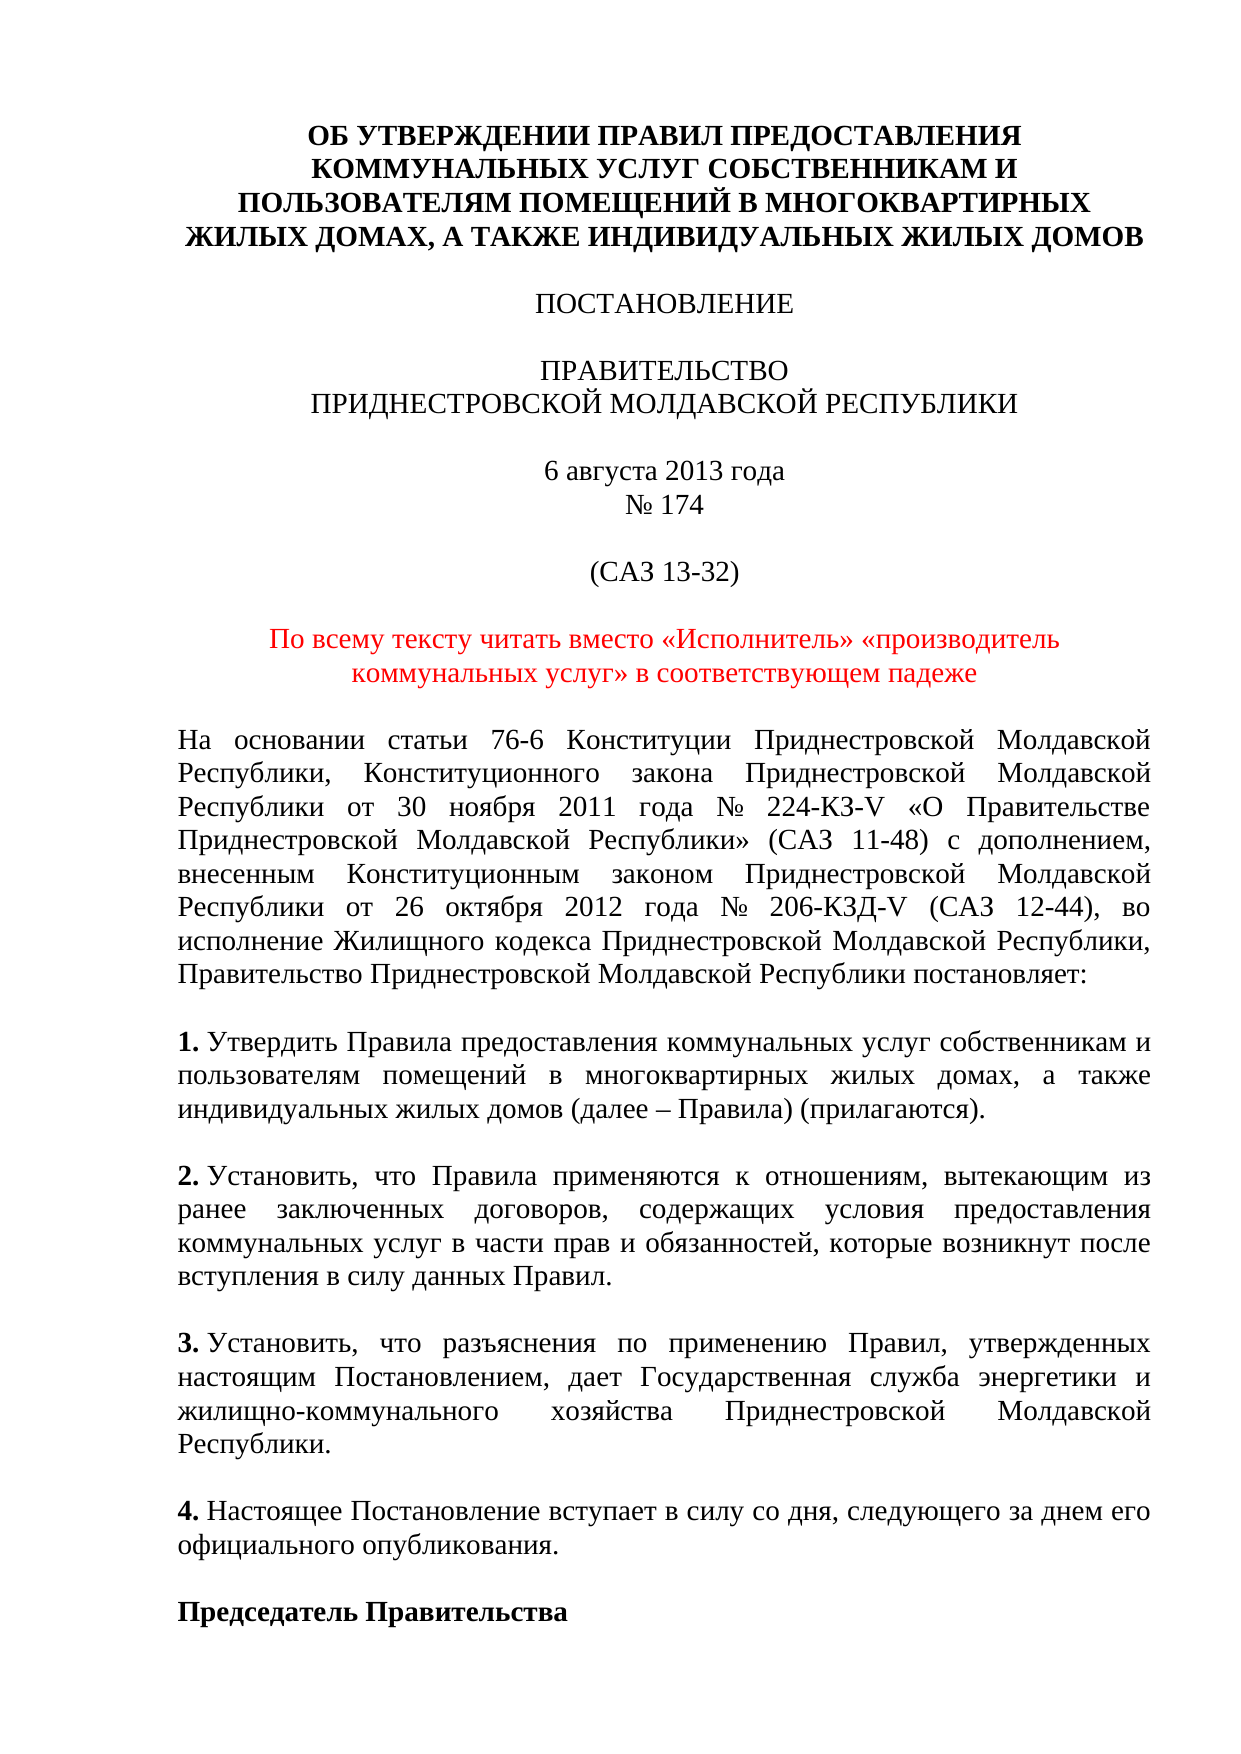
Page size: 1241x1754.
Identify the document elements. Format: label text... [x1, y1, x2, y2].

text 6 августа 2013 года [177, 453, 1152, 487]
text По всему тексту читать вместо «Исполнитель» «производитель коммунальных услуг» в соответствующем падеже [177, 621, 1152, 688]
text Председатель Правительства [177, 1594, 1152, 1627]
text 3. Установить, что разъяснения по применению Правил, утвержденных настоящим Постановлением, дает Государственная служба энергетики и жилищно-коммунального хозяйства Приднестровской Молдавской Республики. [177, 1326, 1152, 1460]
text 2. Установить, что Правила применяются к отношениям, вытекающим из ранее заключенных договоров, содержащих условия предоставления коммунальных услуг в части прав и обязанностей, которые возникнут после вступления в силу данных Правил. [177, 1158, 1152, 1292]
text 1. Утвердить Правила предоставления коммунальных услуг собственникам и пользователям помещений в многоквартирных жилых домах, а также индивидуальных жилых домов (далее – Правила) (прилагаются). [177, 1024, 1152, 1124]
text № 174 [177, 487, 1152, 521]
text 4. Настоящее Постановление вступает в силу со дня, следующего за днем его официального опубликования. [177, 1493, 1152, 1560]
text ПОСТАНОВЛЕНИЕ [177, 286, 1152, 319]
text (САЗ 13-32) [177, 554, 1152, 588]
text ОБ УТВЕРЖДЕНИИ ПРАВИЛ ПРЕДОСТАВЛЕНИЯ КОММУНАЛЬНЫХ УСЛУГ СОБСТВЕННИКАМ И ПОЛЬЗОВАТЕЛЯМ ПОМЕЩЕНИЙ В МНОГОКВАРТИРНЫХ ЖИЛЫХ ДОМАХ, А ТАКЖЕ ИНДИВИДУАЛЬНЫХ ЖИЛЫХ ДОМОВ [177, 118, 1152, 252]
text На основании статьи 76-6 Конституции Приднестровской Молдавской Республики, Конституционного закона Приднестровской Молдавской Республики от 30 ноября 2011 года № 224-КЗ-V «О Правительстве Приднестровской Молдавской Республики» (САЗ 11-48) с дополнением, внесенным Конституционным законом Приднестровской Молдавской Республики от 26 октября 2012 года № 206-КЗД-V (САЗ 12-44), во исполнение Жилищного кодекса Приднестровской Молдавской Республики, Правительство Приднестровской Молдавской Республики постановляет: [177, 722, 1152, 990]
text ПРИДНЕСТРОВСКОЙ МОЛДАВСКОЙ РЕСПУБЛИКИ [177, 386, 1152, 420]
text ПРАВИТЕЛЬСТВО [177, 353, 1152, 386]
